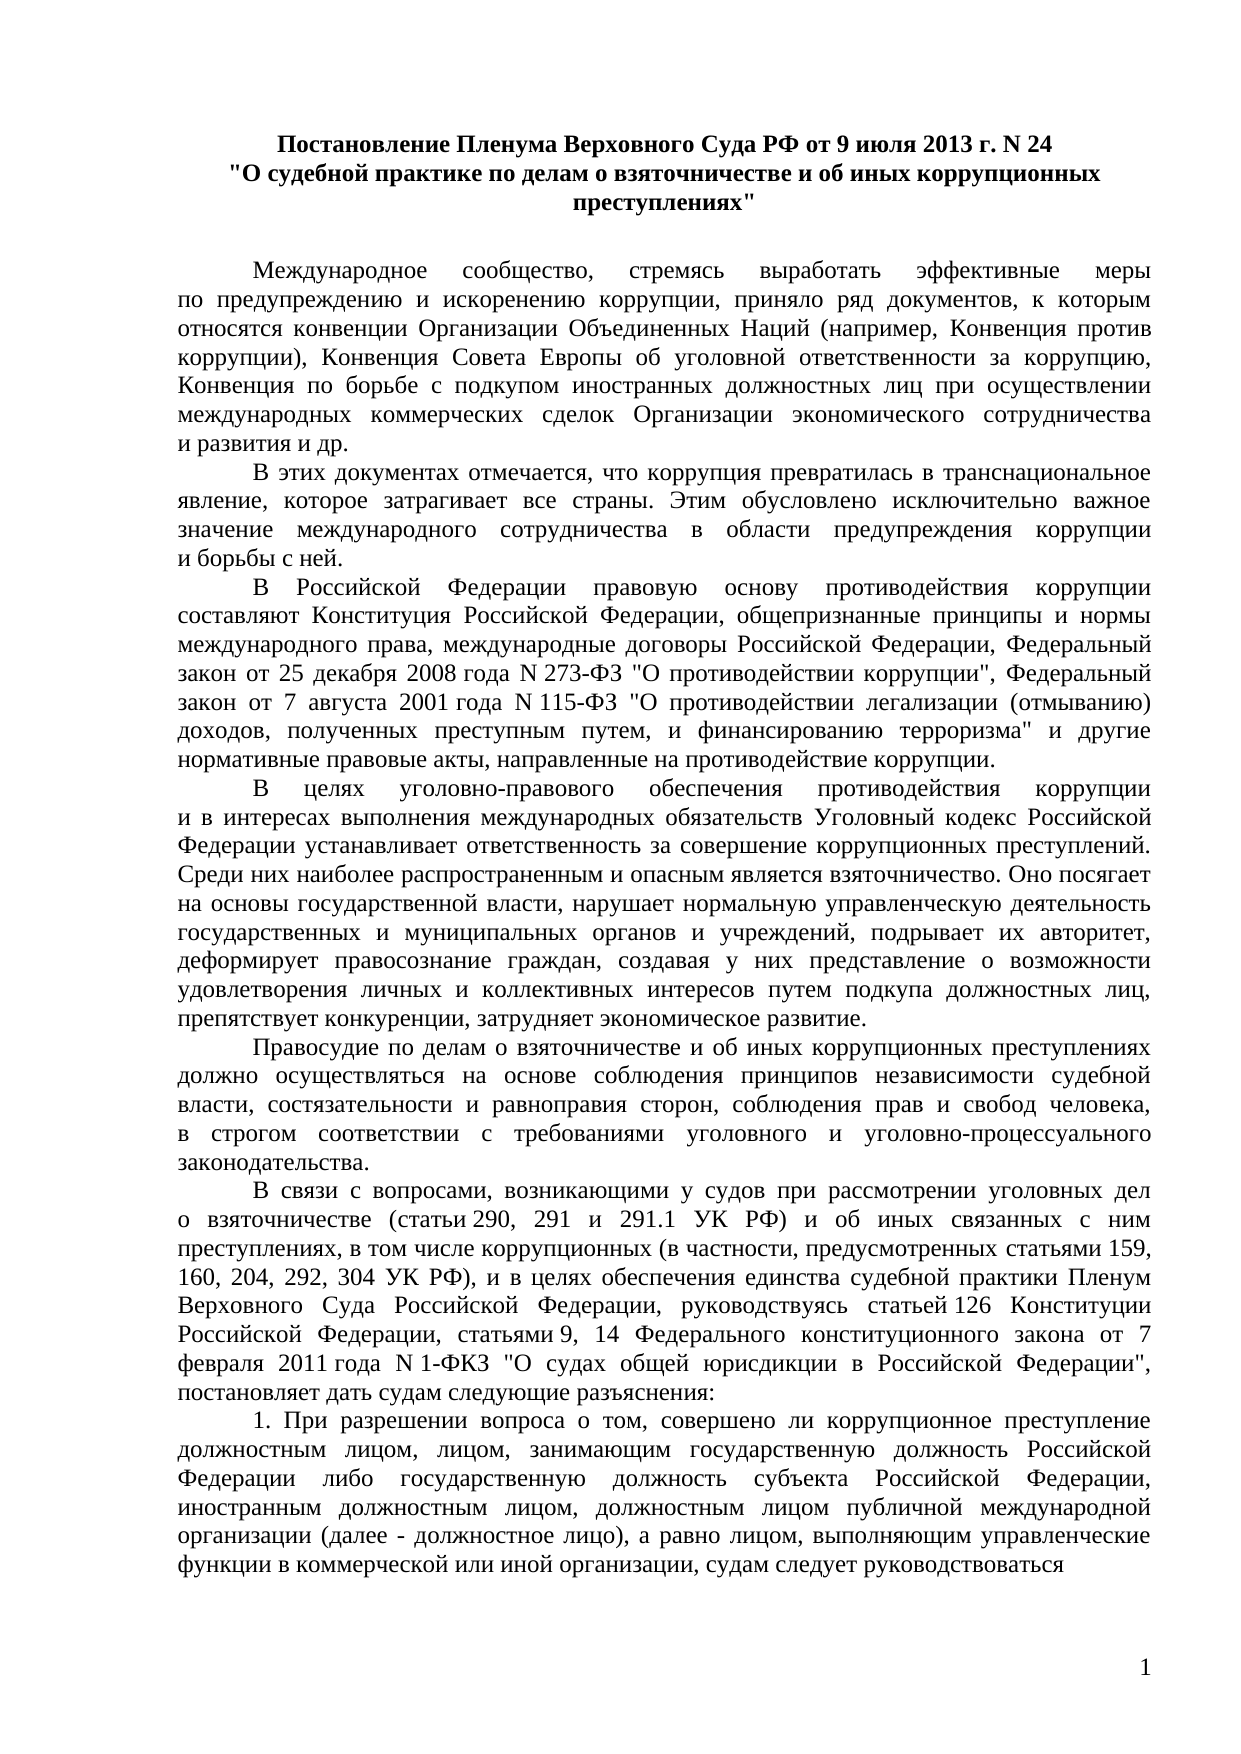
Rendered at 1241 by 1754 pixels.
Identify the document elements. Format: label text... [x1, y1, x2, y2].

text Постановление Пленума Верховного Суда РФ от 9 июля . N 24 "О судебной практике по делам о взяточничестве и об иных коррупционных преступлениях" [177, 129, 1152, 216]
text Международное сообщество, стремясь выработать эффективные меры по предупреждению и искоренению коррупции, приняло ряд документов, к которым относятся конвенции Организации Объединенных Наций (например, Конвенция против коррупции), Конвенция Совета Европы об уголовной ответственности за коррупцию, Конвенция по борьбе с подкупом иностранных должностных лиц при осуществлении международных коммерческих сделок Организации экономического сотрудничества и развития и др. [177, 256, 1152, 457]
text 1. При разрешении вопроса о том, совершено ли коррупционное преступление должностным лицом, лицом, занимающим государственную должность Российской Федерации либо государственную должность субъекта Российской Федерации, иностранным должностным лицом, должностным лицом публичной международной организации (далее - должностное лицо), а равно лицом, выполняющим управленческие функции в коммерческой или иной организации, судам следует руководствоваться [177, 1406, 1152, 1578]
text В Российской Федерации правовую основу противодействия коррупции составляют Конституция Российской Федерации, общепризнанные принципы и нормы международного права, международные договоры Российской Федерации, Федеральный закон от 25 декабря 2008 года N 273-ФЗ "О противодействии коррупции", Федеральный закон от 7 августа 2001 года N 115-ФЗ "О противодействии легализации (отмыванию) доходов, полученных преступным путем, и финансированию терроризма" и другие нормативные правовые акты, направленные на противодействие коррупции. [177, 572, 1152, 773]
text В связи с вопросами, возникающими у судов при рассмотрении уголовных дел о взяточничестве (статьи 290, 291 и 291.1 УК РФ) и об иных связанных с ним преступлениях, в том числе коррупционных (в частности, предусмотренных статьями 159, 160, 204, 292, 304 УК РФ), и в целях обеспечения единства судебной практики Пленум Верховного Суда Российской Федерации, руководствуясь статьей 126 Конституции Российской Федерации, статьями 9, 14 Федерального конституционного закона от 7 февраля 2011 года N 1-ФКЗ "О судах общей юрисдикции в Российской Федерации", постановляет дать судам следующие разъяснения: [177, 1176, 1152, 1406]
text Правосудие по делам о взяточничестве и об иных коррупционных преступлениях должно осуществляться на основе соблюдения принципов независимости судебной власти, состязательности и равноправия сторон, соблюдения прав и свобод человека, в строгом соответствии с требованиями уголовного и уголовно-процессуального законодательства. [177, 1032, 1152, 1176]
text В этих документах отмечается, что коррупция превратилась в транснациональное явление, которое затрагивает все страны. Этим обусловлено исключительно важное значение международного сотрудничества в области предупреждения коррупции и борьбы с ней. [177, 457, 1152, 572]
text В целях уголовно-правового обеспечения противодействия коррупции и в интересах выполнения международных обязательств Уголовный кодекс Российской Федерации устанавливает ответственность за совершение коррупционных преступлений. Среди них наиболее распространенным и опасным является взяточничество. Оно посягает на основы государственной власти, нарушает нормальную управленческую деятельность государственных и муниципальных органов и учреждений, подрывает их авторитет, деформирует правосознание граждан, создавая у них представление о возможности удовлетворения личных и коллективных интересов путем подкупа должностных лиц, препятствует конкуренции, затрудняет экономическое развитие. [177, 773, 1152, 1032]
